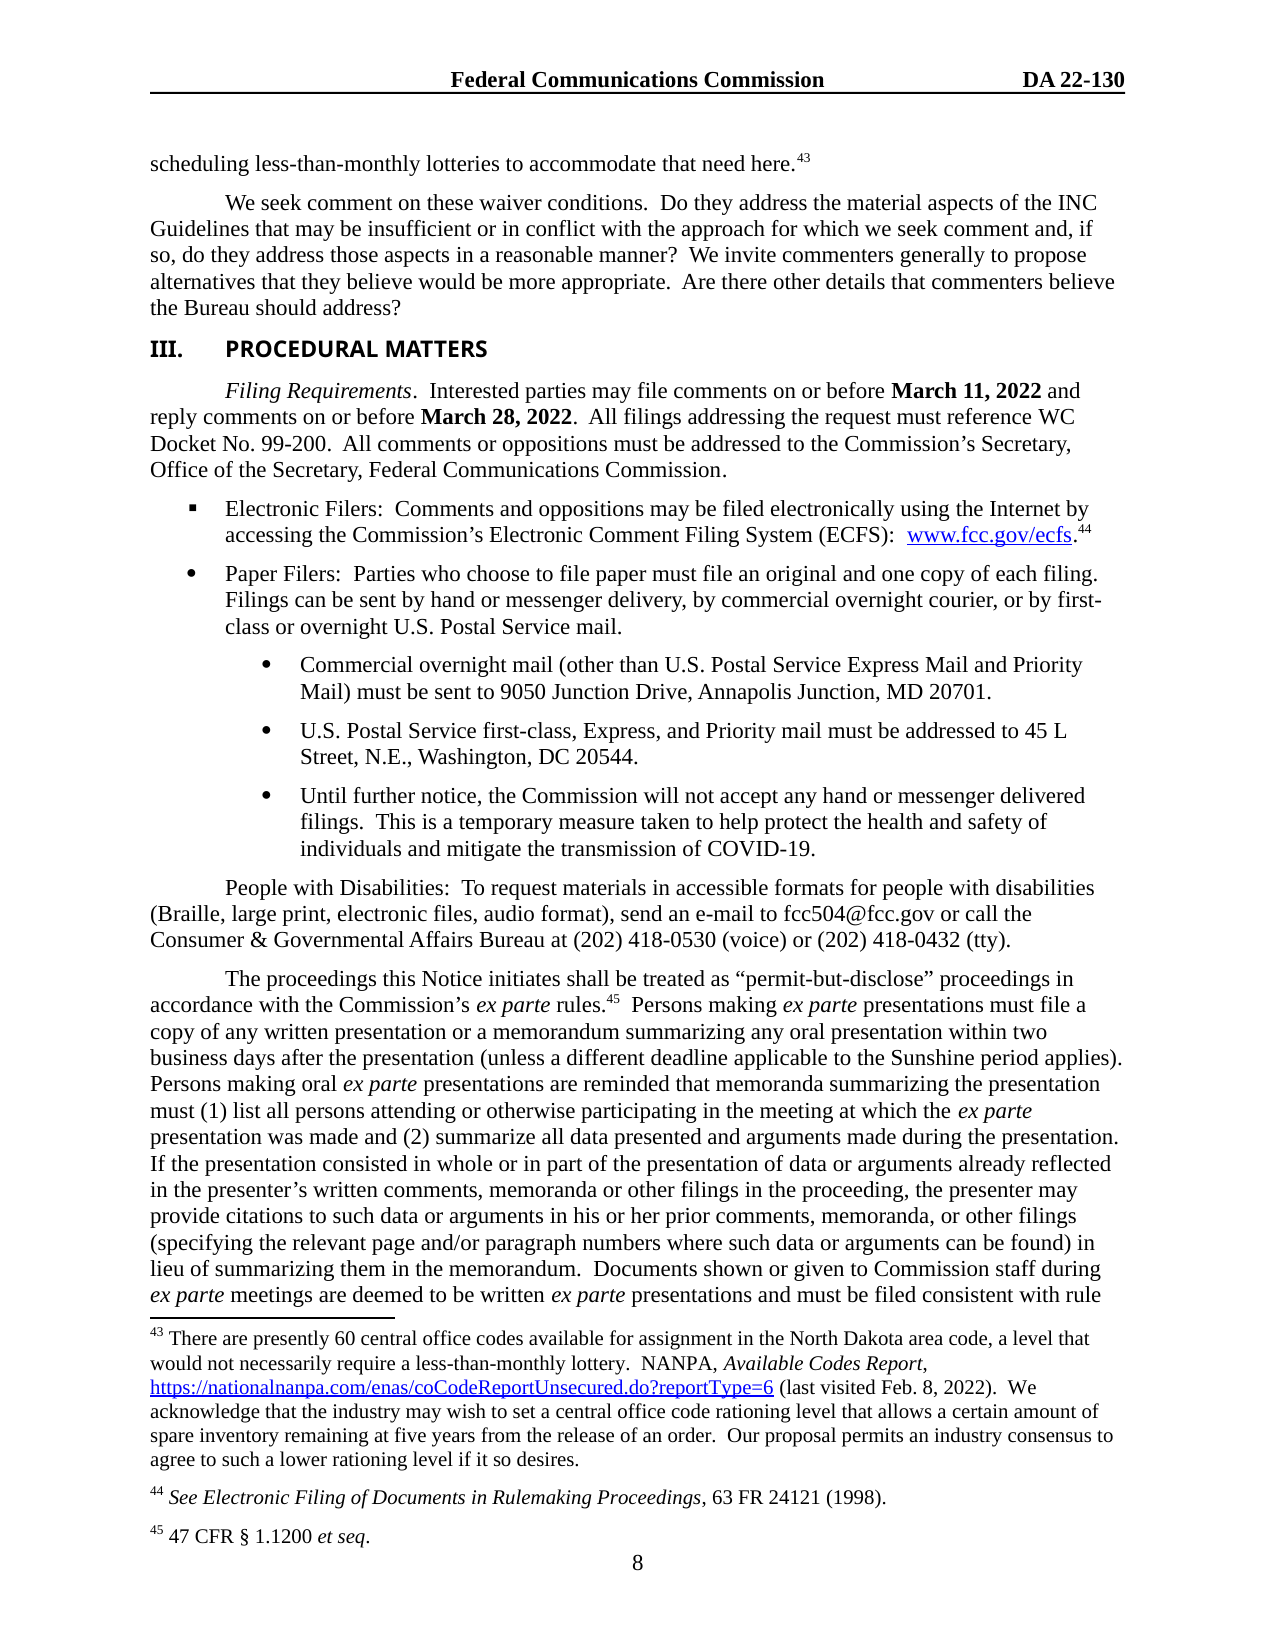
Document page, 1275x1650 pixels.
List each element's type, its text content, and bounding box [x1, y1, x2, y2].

list Electronic Filers: Comments and oppositions may be filed electronically using the Internet by accessing the Commission’s Electronic Comment Filing System (ECFS): www.fcc.gov/ecfs. [187, 495, 1125, 547]
list We seek comment on these waiver conditions. Do they address the material aspects of the INC Guidelines that may be insufficient or in conflict with the approach for which we seek comment and, if so, do they address those aspects in a reasonable manner? We invite commenters generally to propose alternatives that they believe would be more appropriate. Are there other details that commenters believe the Bureau should address? [150, 189, 1125, 321]
list Commercial overnight mail (other than U.S. Postal Service Express Mail and Priority Mail) must be sent to 9050 Junction Drive, Annapolis Junction, MD 20701. [262, 652, 1125, 704]
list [150, 150, 1125, 176]
list U.S. Postal Service first-class, Express, and Priority mail must be addressed to 45 L Street, N.E., Washington, DC 20544. [262, 717, 1125, 769]
list Until further notice, the Commission will not accept any hand or messenger delivered filings. This is a temporary measure taken to help protect the health and safety of individuals and mitigate the transmission of COVID-19. [262, 782, 1125, 861]
list People with Disabilities: To request materials in accessible formats for people with disabilities (Braille, large print, electronic files, audio format), send an e-mail to fcc504@fcc.gov or call the Consumer & Governmental Affairs Bureau at (202) 418-0530 (voice) or (202) 418-0432 (tty). [150, 873, 1125, 953]
list Filing Requirements. Interested parties may file comments on or before March 11, 2022 and reply comments on or before March 28, 2022. All filings addressing the request must reference WC Docket No. 99-200. All comments or oppositions must be addressed to the Commission’s Secretary, Office of the Secretary, Federal Communications Commission. [150, 377, 1125, 482]
list Paper Filers: Parties who choose to file paper must file an original and one copy of each filing. Filings can be sent by hand or messenger delivery, by commercial overnight courier, or by first-class or overnight U.S. Postal Service mail. [187, 560, 1125, 639]
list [150, 965, 1125, 1308]
subtitle Procedural Matters [150, 333, 1125, 364]
